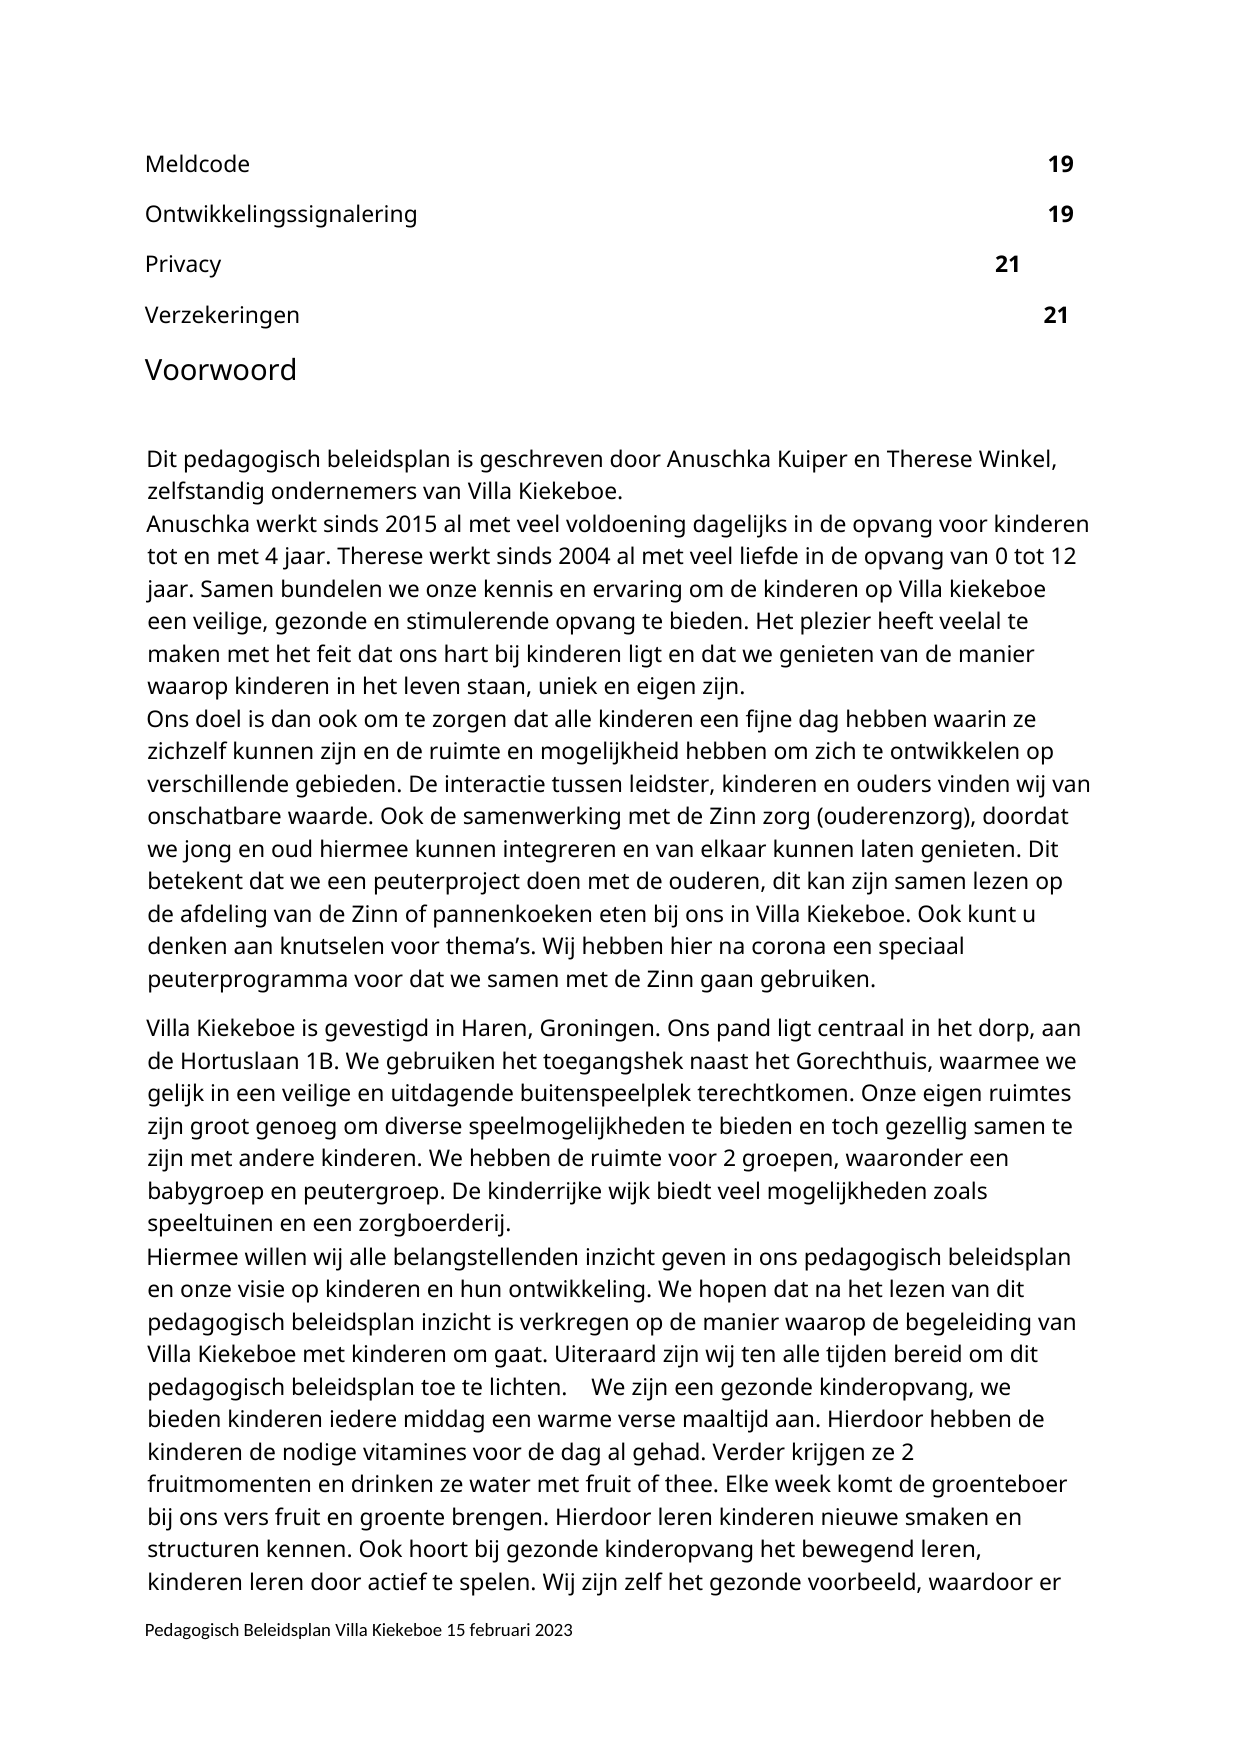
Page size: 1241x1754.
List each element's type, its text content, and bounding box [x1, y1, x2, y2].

text Ontwikkelingssignalering 19 [144, 198, 1094, 229]
text Meldcode 19 [144, 147, 1094, 179]
text Villa Kiekeboe is gevestigd in Haren, Groningen. Ons pand ligt centraal in het dorp, aan de Hortuslaan 1B. We gebruiken het toegangshek naast het Gorechthuis, waarmee we gelijk in een veilige en uitdagende buitenspeelplek terechtkomen. Onze eigen ruimtes zijn groot genoeg om diverse speelmogelijkheden te bieden en toch gezellig samen te zijn met andere kinderen. We hebben de ruimte voor 2 groepen, waaronder een babygroep en peutergroep. De kinderrijke wijk biedt veel mogelijkheden zoals speeltuinen en een zorgboerderij. [146, 1012, 1092, 1238]
text Verzekeringen 21 [144, 299, 1094, 330]
text Voorwoord [144, 349, 1094, 389]
text Privacy 21 [144, 248, 1094, 279]
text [146, 1241, 1078, 1597]
text Anuschka werkt sinds 2015 al met veel voldoening dagelijks in de opvang voor kinderen tot en met 4 jaar. Therese werkt sinds 2004 al met veel liefde in de opvang van 0 tot 12 jaar. Samen bundelen we onze kennis en ervaring om de kinderen op Villa kiekeboe een veilige, gezonde en stimulerende opvang te bieden. Het plezier heeft veelal te maken met het feit dat ons hart bij kinderen ligt en dat we genieten van de manier waarop kinderen in het leven staan, uniek en eigen zijn. [146, 508, 1092, 702]
text Dit pedagogisch beleidsplan is geschreven door Anuschka Kuiper en Therese Winkel, zelfstandig ondernemers van Villa Kiekeboe. [146, 443, 1092, 506]
text Ons doel is dan ook om te zorgen dat alle kinderen een fijne dag hebben waarin ze zichzelf kunnen zijn en de ruimte en mogelijkheid hebben om zich te ontwikkelen op verschillende gebieden. De interactie tussen leidster, kinderen en ouders vinden wij van onschatbare waarde. Ook de samenwerking met de Zinn zorg (ouderenzorg), doordat we jong en oud hiermee kunnen integreren en van elkaar kunnen laten genieten. Dit betekent dat we een peuterproject doen met de ouderen, dit kan zijn samen lezen op de afdeling van de Zinn of pannenkoeken eten bij ons in Villa Kiekeboe. Ook kunt u denken aan knutselen voor thema’s. Wij hebben hier na corona een speciaal peuterprogramma voor dat we samen met de Zinn gaan gebruiken. [146, 703, 1092, 994]
